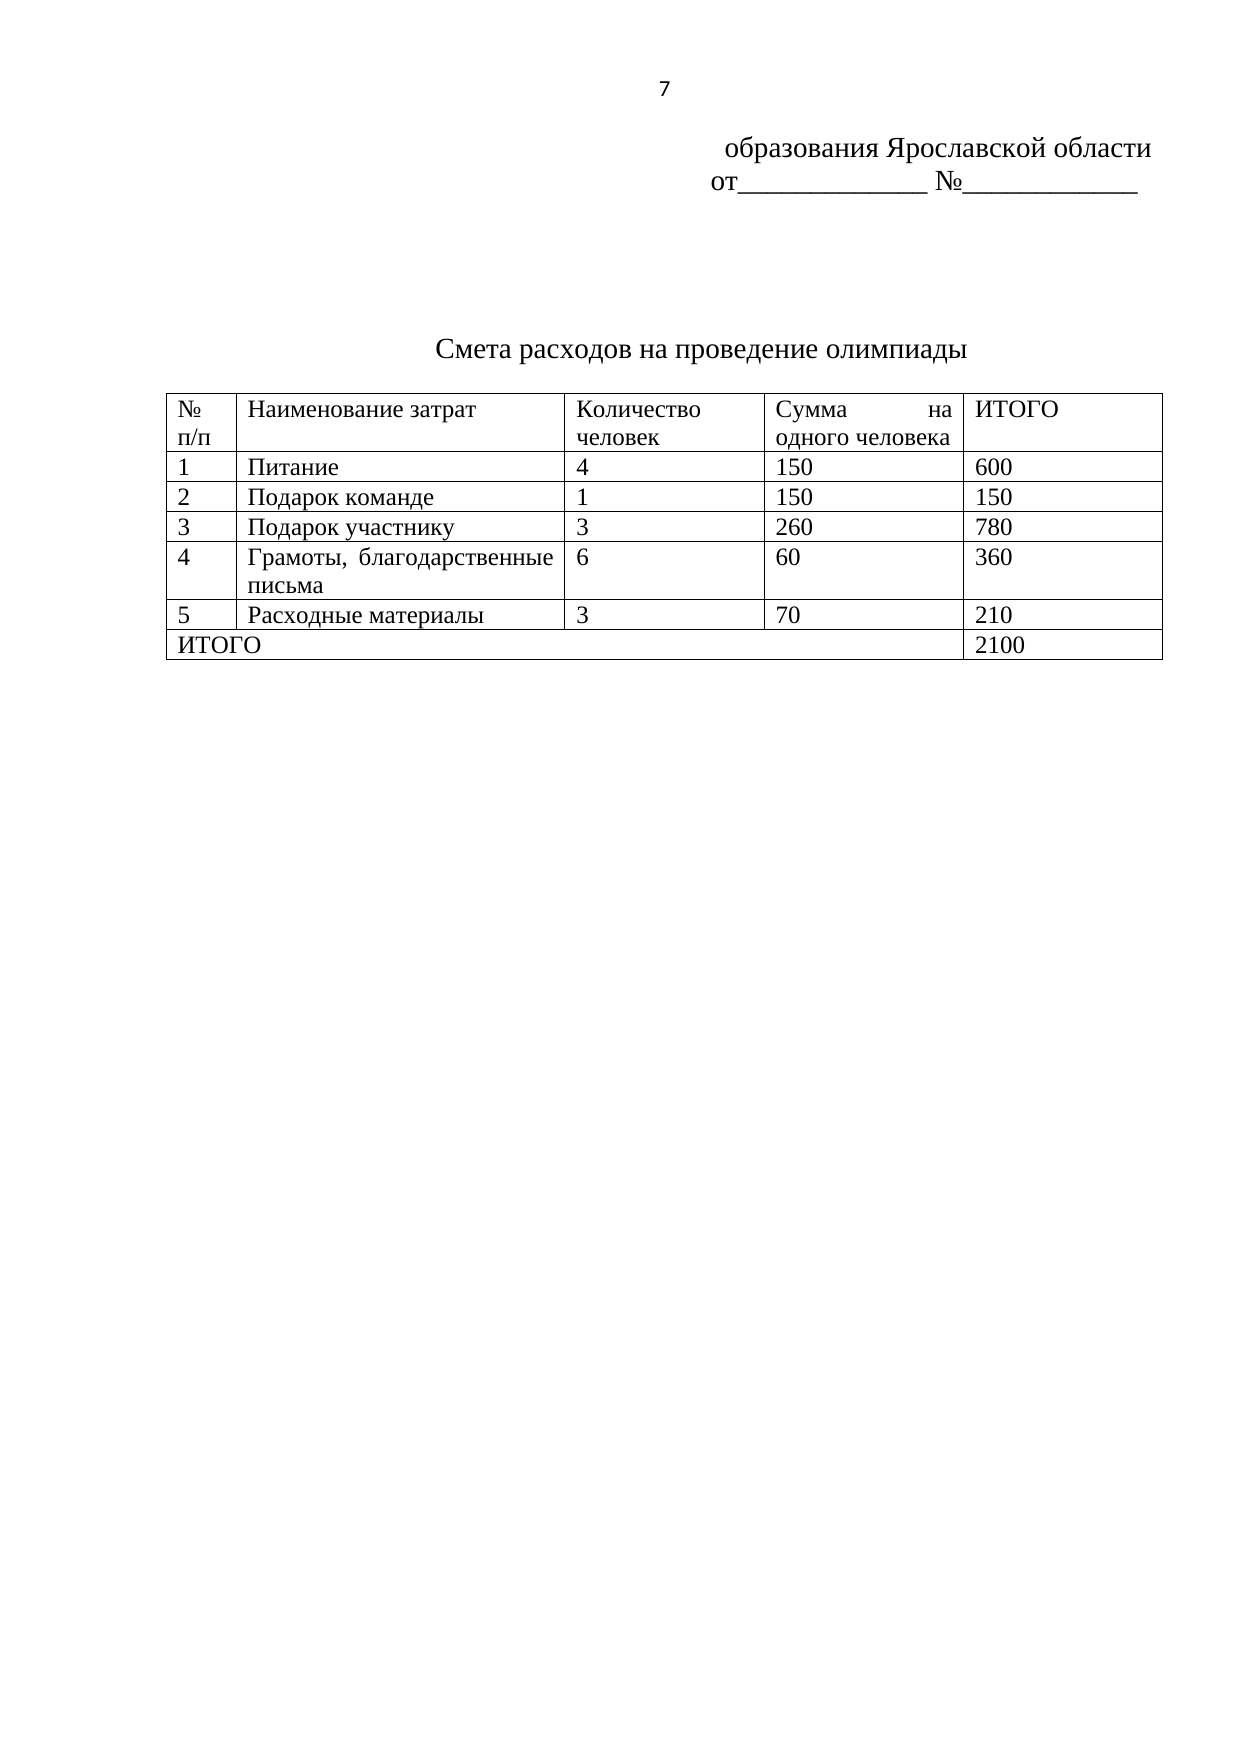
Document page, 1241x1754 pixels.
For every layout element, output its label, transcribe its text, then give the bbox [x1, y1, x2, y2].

table_cell 150 [964, 482, 1162, 511]
text от_____________ №____________ [177, 163, 1152, 197]
table_cell 3 [565, 512, 764, 541]
table_cell 3 [565, 600, 764, 629]
table_cell Расходные материалы [237, 600, 564, 629]
table_header Количество человек [565, 394, 764, 451]
table_cell 4 [565, 452, 764, 481]
table_cell 150 [765, 482, 963, 511]
table_cell 150 [765, 452, 963, 481]
table_cell Подарок команде [237, 482, 564, 511]
table_cell 210 [964, 600, 1162, 629]
table_cell Грамоты, благодарственные письма [237, 542, 564, 599]
table_cell 360 [964, 542, 1162, 599]
text образования Ярославской области [177, 130, 1152, 163]
table_cell 260 [765, 512, 963, 541]
table_cell Подарок участнику [237, 512, 564, 541]
table_cell 60 [765, 542, 963, 599]
table_cell 2 [167, 482, 236, 511]
table_cell 1 [167, 452, 236, 481]
table_cell Питание [237, 452, 564, 481]
table_cell 70 [765, 600, 963, 629]
table_cell 5 [167, 600, 236, 629]
table_cell 1 [565, 482, 764, 511]
text Смета расходов на проведение олимпиады [177, 331, 1152, 365]
table_cell 6 [565, 542, 764, 599]
table_cell 780 [964, 512, 1162, 541]
table_header Сумма на одного человека [765, 394, 963, 451]
table_cell 4 [167, 542, 236, 599]
table_header Наименование затрат [237, 394, 564, 451]
table_header № п/п [167, 394, 236, 451]
table_cell 2100 [964, 630, 1162, 659]
table_cell 600 [964, 452, 1162, 481]
table_header ИТОГО [964, 394, 1162, 451]
table_cell 3 [167, 512, 236, 541]
table_cell ИТОГО [167, 630, 963, 659]
